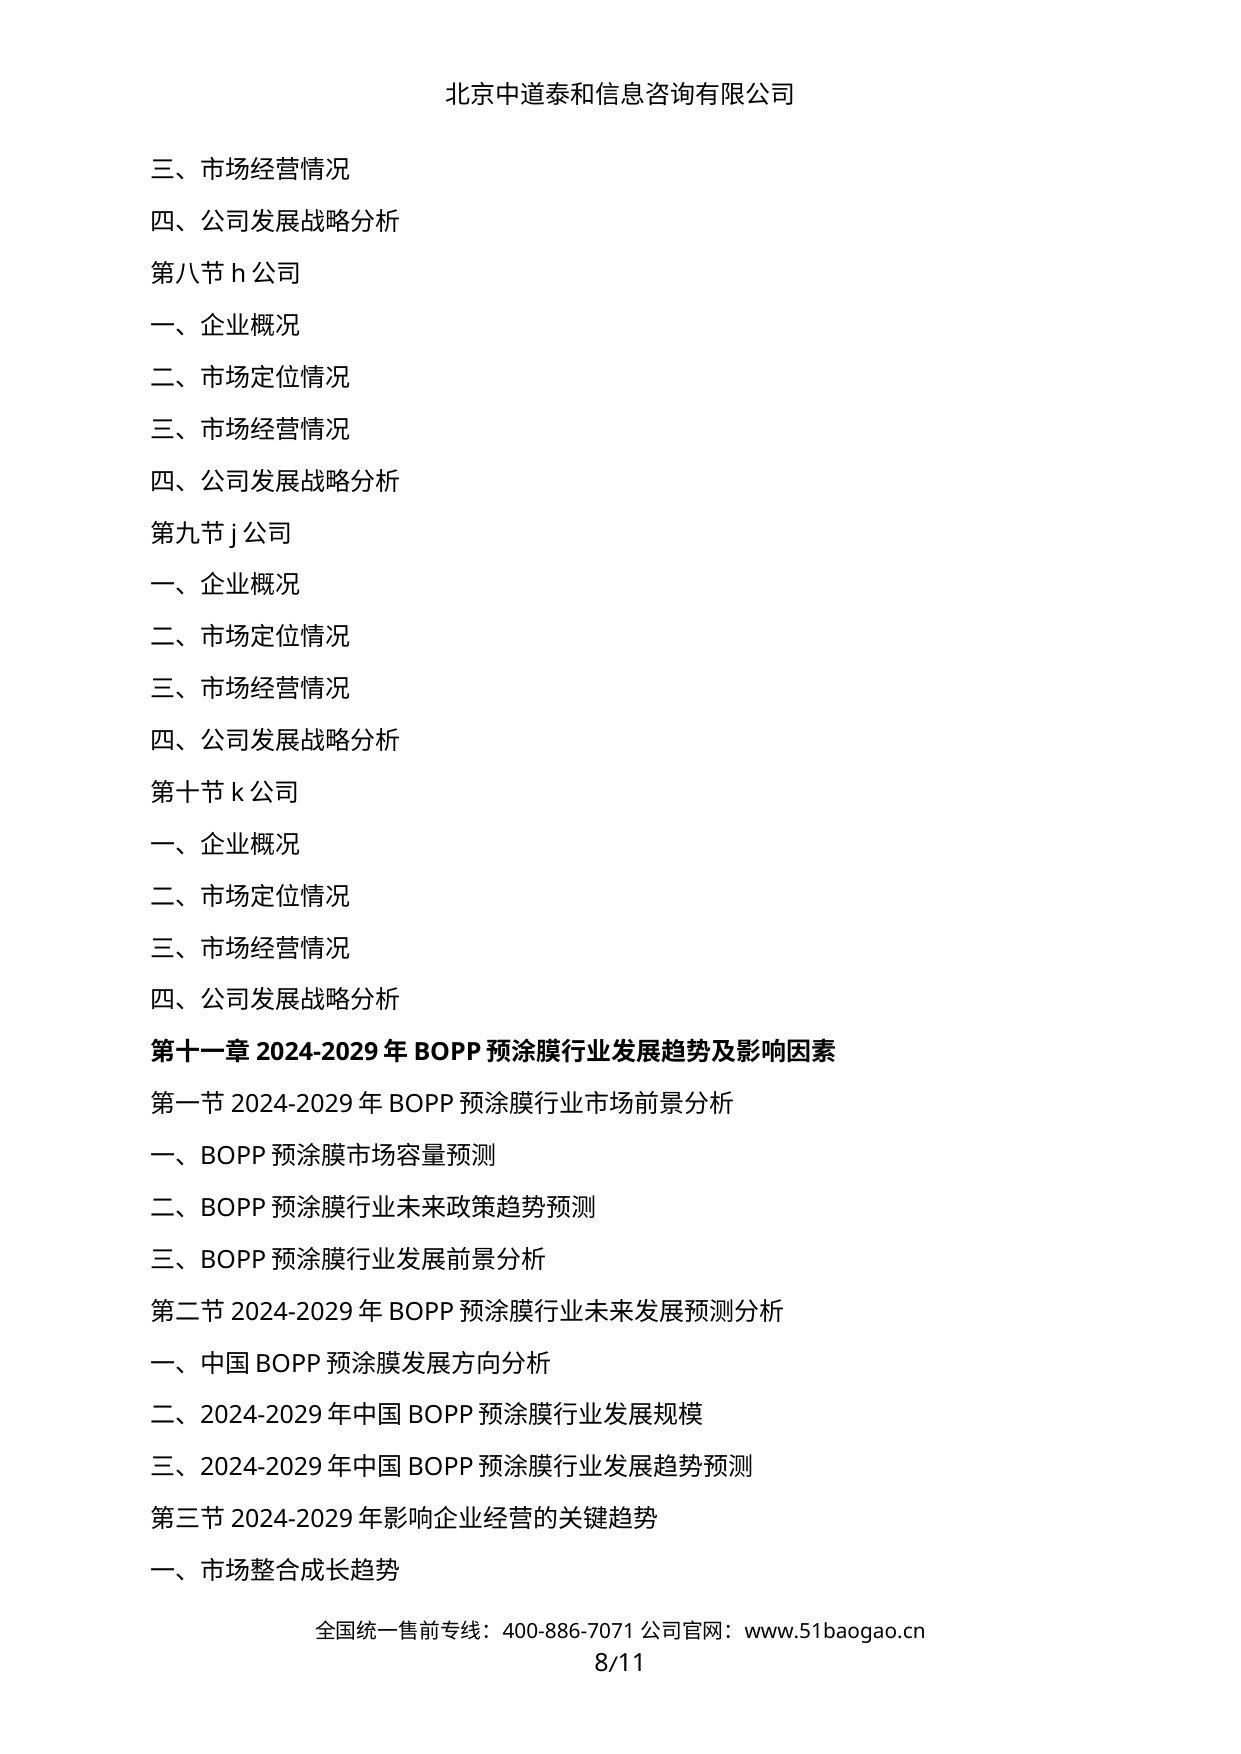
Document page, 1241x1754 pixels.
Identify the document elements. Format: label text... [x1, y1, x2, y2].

text 第十节 k公司 [150, 772, 1090, 809]
text 二、市场定位情况 [150, 876, 1090, 912]
text 三、2024-2029年中国BOPP预涂膜行业发展趋势预测 [150, 1447, 1090, 1483]
text 二、2024-2029年中国BOPP预涂膜行业发展规模 [150, 1395, 1090, 1431]
text 二、市场定位情况 [150, 617, 1090, 653]
text 第三节 2024-2029年影响企业经营的关键趋势 [150, 1499, 1090, 1535]
text 四、公司发展战略分析 [150, 461, 1090, 497]
text 第九节 j公司 [150, 513, 1090, 549]
text 第一节 2024-2029年BOPP预涂膜行业市场前景分析 [150, 1084, 1090, 1120]
text 二、BOPP预涂膜行业未来政策趋势预测 [150, 1187, 1090, 1224]
text 一、企业概况 [150, 306, 1090, 342]
text 一、企业概况 [150, 565, 1090, 601]
text 三、市场经营情况 [150, 409, 1090, 446]
text 四、公司发展战略分析 [150, 721, 1090, 757]
text 三、市场经营情况 [150, 150, 1090, 186]
text 第八节 h公司 [150, 254, 1090, 290]
text 三、市场经营情况 [150, 669, 1090, 705]
text 三、市场经营情况 [150, 928, 1090, 964]
text 一、中国BOPP预涂膜发展方向分析 [150, 1343, 1090, 1379]
text 四、公司发展战略分析 [150, 202, 1090, 238]
text 一、BOPP预涂膜市场容量预测 [150, 1136, 1090, 1172]
text 二、市场定位情况 [150, 357, 1090, 394]
text 三、BOPP预涂膜行业发展前景分析 [150, 1239, 1090, 1276]
text 第二节 2024-2029年BOPP预涂膜行业未来发展预测分析 [150, 1291, 1090, 1327]
text 第十一章 2024-2029年BOPP预涂膜行业发展趋势及影响因素 [150, 1032, 1090, 1068]
text 一、市场整合成长趋势 [150, 1551, 1090, 1587]
text 一、企业概况 [150, 824, 1090, 861]
text 四、公司发展战略分析 [150, 980, 1090, 1016]
